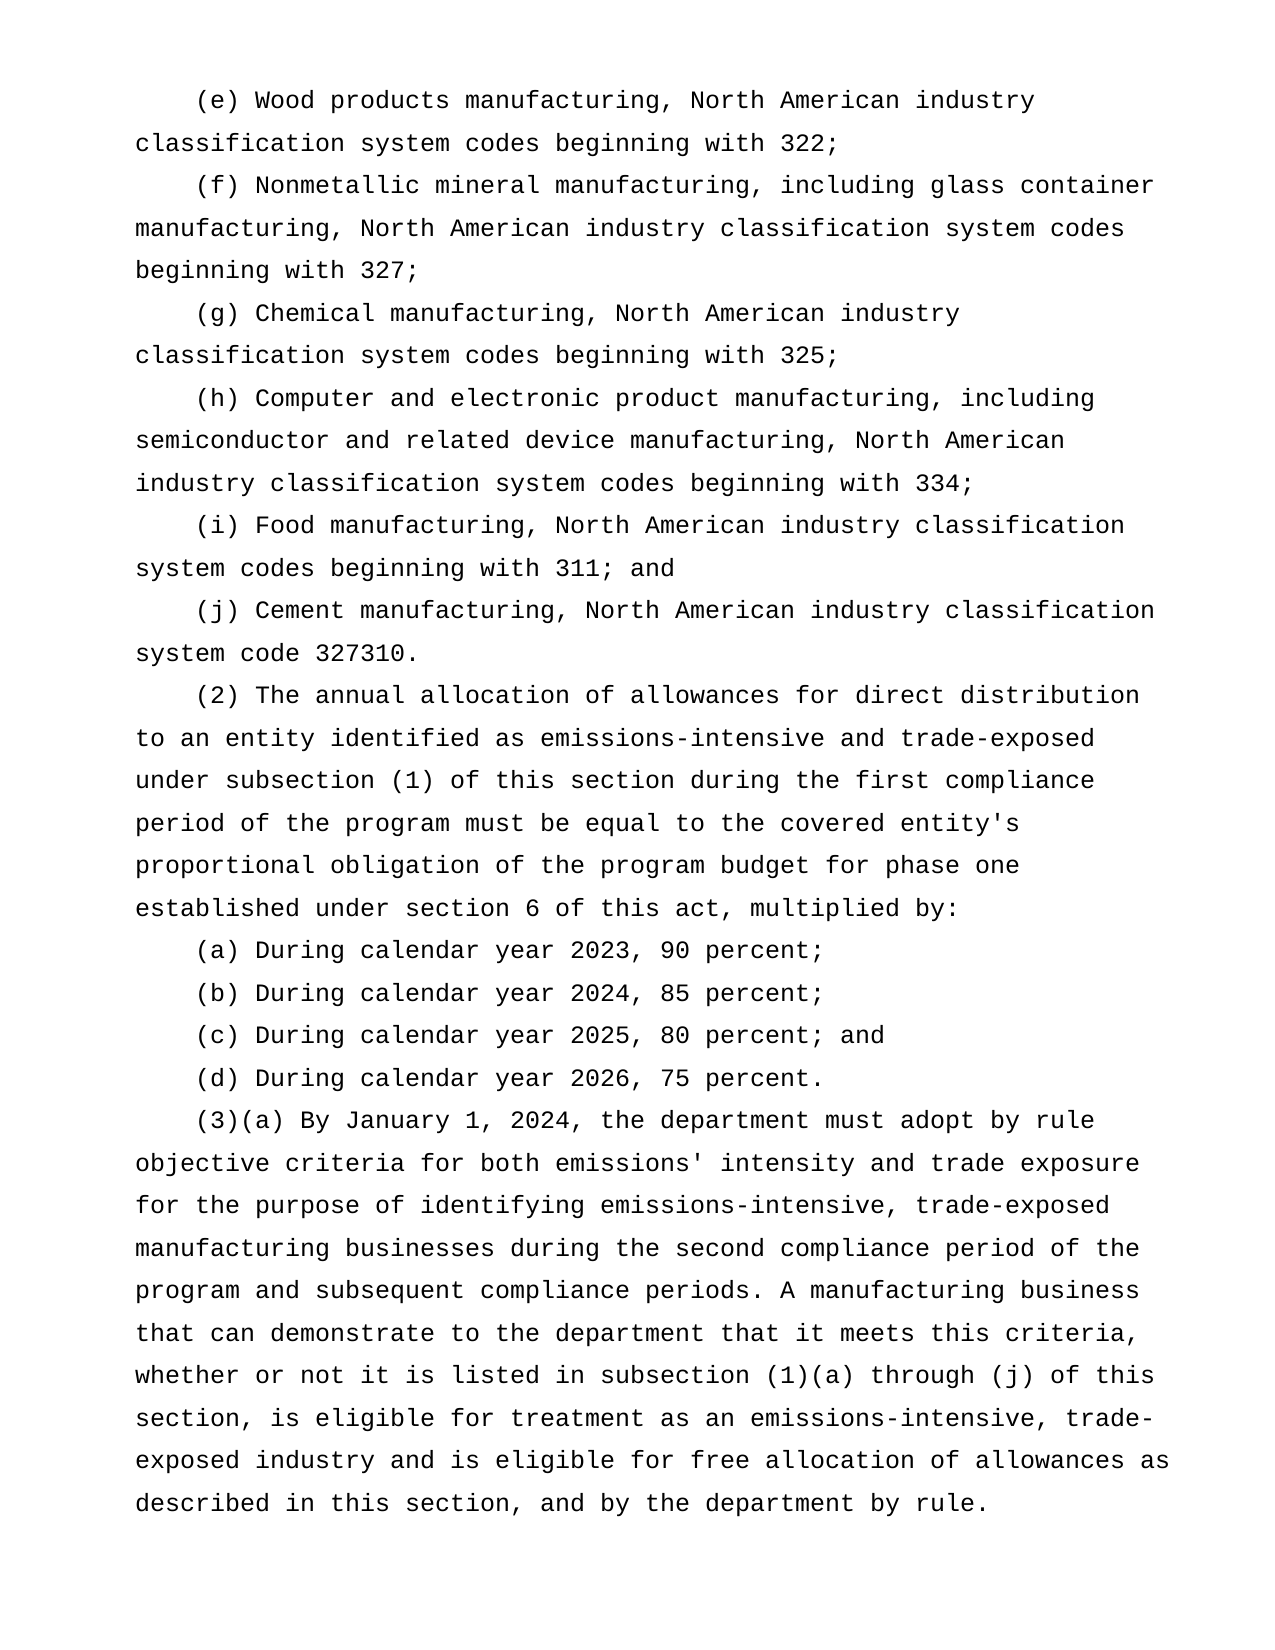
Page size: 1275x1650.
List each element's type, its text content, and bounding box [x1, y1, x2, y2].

text (3)(a) By January 1, 2024, the department must adopt by rule objective criteria for both emissions' intensity and trade exposure for the purpose of identifying emissions-intensive, trade-exposed manufacturing businesses during the second compliance period of the program and subsequent compliance periods. A manufacturing business that can demonstrate to the department that it meets this criteria, whether or not it is listed in subsection (1)(a) through (j) of this section, is eligible for treatment as an emissions-intensive, trade-exposed industry and is eligible for free allocation of allowances as described in this section, and by the department by rule. [135, 1095, 1170, 1520]
text (h) Computer and electronic product manufacturing, including semiconductor and related device manufacturing, North American industry classification system codes beginning with 334; [135, 372, 1170, 500]
text (a) During calendar year 2023, 90 percent; [135, 925, 1170, 967]
text (i) Food manufacturing, North American industry classification system codes beginning with 311; and [135, 500, 1170, 585]
text (f) Nonmetallic mineral manufacturing, including glass container manufacturing, North American industry classification system codes beginning with 327; [135, 160, 1170, 287]
text (g) Chemical manufacturing, North American industry classification system codes beginning with 325; [135, 287, 1170, 372]
text (j) Cement manufacturing, North American industry classification system code 327310. [135, 585, 1170, 670]
text (c) During calendar year 2025, 80 percent; and [135, 1010, 1170, 1052]
text (2) The annual allocation of allowances for direct distribution to an entity identified as emissions-intensive and trade-exposed under subsection (1) of this section during the first compliance period of the program must be equal to the covered entity's proportional obligation of the program budget for phase one established under section 6 of this act, multiplied by: [135, 670, 1170, 925]
text (b) During calendar year 2024, 85 percent; [135, 967, 1170, 1010]
text (e) Wood products manufacturing, North American industry classification system codes beginning with 322; [135, 75, 1170, 160]
text (d) During calendar year 2026, 75 percent. [135, 1052, 1170, 1095]
